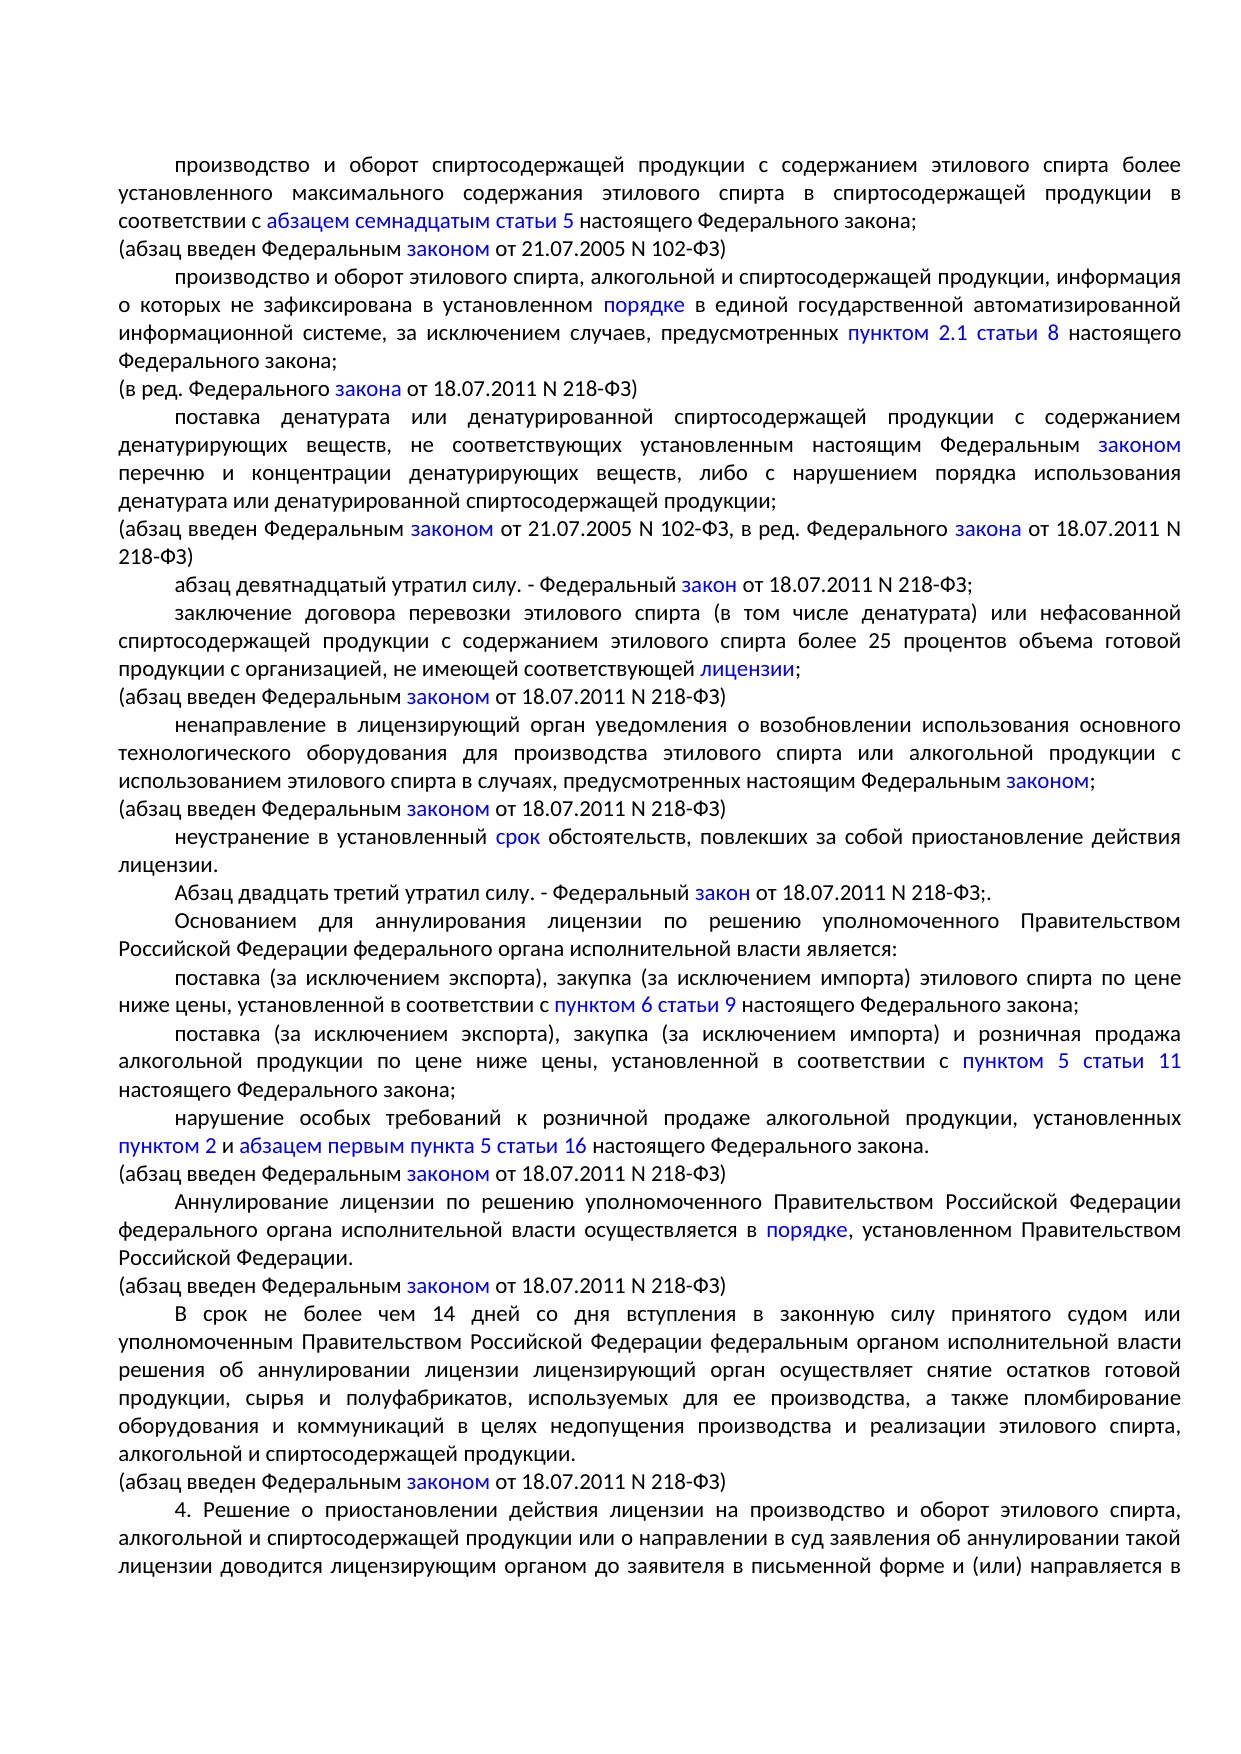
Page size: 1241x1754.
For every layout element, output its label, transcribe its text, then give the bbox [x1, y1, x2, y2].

text поставка денатурата или денатурированной спиртосодержащей продукции с содержанием денатурирующих веществ, не соответствующих установленным настоящим Федеральным законом перечню и концентрации денатурирующих веществ, либо с нарушением порядка использования денатурата или денатурированной спиртосодержащей продукции; [118, 402, 1181, 514]
text поставка (за исключением экспорта), закупка (за исключением импорта) этилового спирта по цене ниже цены, установленной в соответствии с пунктом 6 статьи 9 настоящего Федерального закона; [118, 963, 1181, 1019]
text абзац девятнадцатый утратил силу. - Федеральный закон от 18.07.2011 N 218-ФЗ; [118, 570, 1181, 598]
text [118, 1495, 1181, 1579]
text ненаправление в лицензирующий орган уведомления о возобновлении использования основного технологического оборудования для производства этилового спирта или алкогольной продукции с использованием этилового спирта в случаях, предусмотренных настоящим Федеральным законом; [118, 710, 1181, 794]
text заключение договора перевозки этилового спирта (в том числе денатурата) или нефасованной спиртосодержащей продукции с содержанием этилового спирта более 25 процентов объема готовой продукции с организацией, не имеющей соответствующей лицензии; [118, 598, 1181, 682]
text (абзац введен Федеральным законом от 18.07.2011 N 218-ФЗ) [118, 794, 1181, 822]
text неустранение в установленный срок обстоятельств, повлекших за собой приостановление действия лицензии. [118, 822, 1181, 878]
text (абзац введен Федеральным законом от 18.07.2011 N 218-ФЗ) [118, 1271, 1181, 1299]
text В срок не более чем 14 дней со дня вступления в законную силу принятого судом или уполномоченным Правительством Российской Федерации федеральным органом исполнительной власти решения об аннулировании лицензии лицензирующий орган осуществляет снятие остатков готовой продукции, сырья и полуфабрикатов, используемых для ее производства, а также пломбирование оборудования и коммуникаций в целях недопущения производства и реализации этилового спирта, алкогольной и спиртосодержащей продукции. [118, 1299, 1181, 1467]
text нарушение особых требований к розничной продаже алкогольной продукции, установленных пунктом 2 и абзацем первым пункта 5 статьи 16 настоящего Федерального закона. [118, 1103, 1181, 1159]
text (абзац введен Федеральным законом от 21.07.2005 N 102-ФЗ) [118, 234, 1181, 262]
text (абзац введен Федеральным законом от 18.07.2011 N 218-ФЗ) [118, 682, 1181, 710]
text Абзац двадцать третий утратил силу. - Федеральный закон от 18.07.2011 N 218-ФЗ;. [118, 878, 1181, 907]
text Основанием для аннулирования лицензии по решению уполномоченного Правительством Российской Федерации федерального органа исполнительной власти является: [118, 907, 1181, 963]
text (абзац введен Федеральным законом от 21.07.2005 N 102-ФЗ, в ред. Федерального закона от 18.07.2011 N 218-ФЗ) [118, 514, 1181, 570]
text (абзац введен Федеральным законом от 18.07.2011 N 218-ФЗ) [118, 1467, 1181, 1495]
text поставка (за исключением экспорта), закупка (за исключением импорта) и розничная продажа алкогольной продукции по цене ниже цены, установленной в соответствии с пунктом 5 статьи 11 настоящего Федерального закона; [118, 1019, 1181, 1103]
text (в ред. Федерального закона от 18.07.2011 N 218-ФЗ) [118, 374, 1181, 402]
text (абзац введен Федеральным законом от 18.07.2011 N 218-ФЗ) [118, 1159, 1181, 1187]
text производство и оборот спиртосодержащей продукции с содержанием этилового спирта более установленного максимального содержания этилового спирта в спиртосодержащей продукции в соответствии с абзацем семнадцатым статьи 5 настоящего Федерального закона; [118, 150, 1181, 234]
text Аннулирование лицензии по решению уполномоченного Правительством Российской Федерации федерального органа исполнительной власти осуществляется в порядке, установленном Правительством Российской Федерации. [118, 1187, 1181, 1271]
text производство и оборот этилового спирта, алкогольной и спиртосодержащей продукции, информация о которых не зафиксирована в установленном порядке в единой государственной автоматизированной информационной системе, за исключением случаев, предусмотренных пунктом 2.1 статьи 8 настоящего Федерального закона; [118, 262, 1181, 374]
